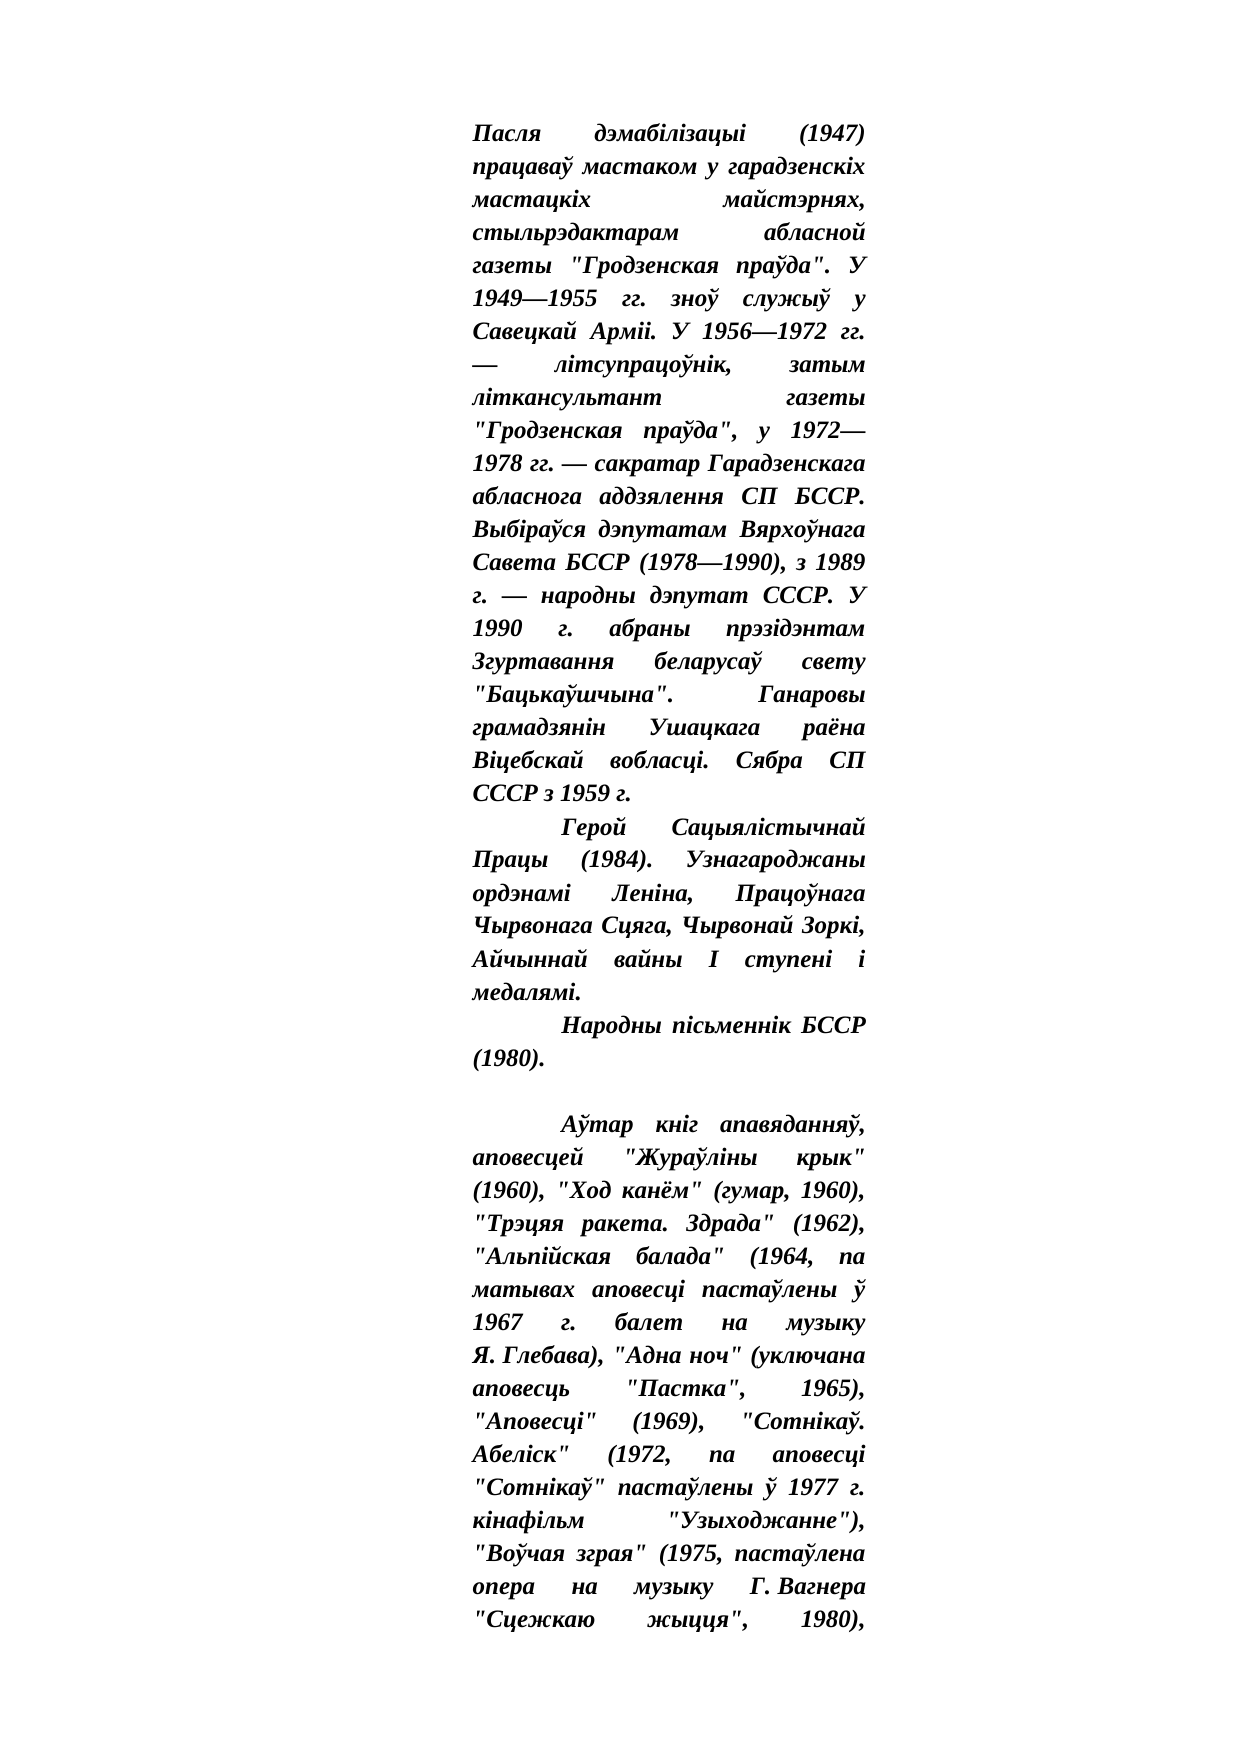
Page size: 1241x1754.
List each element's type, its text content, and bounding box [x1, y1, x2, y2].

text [472, 1109, 866, 1633]
text Народны пісьменнік БССР (1980). [472, 1010, 866, 1071]
text Герой Сацыялістычнай Працы (1984). Узнагароджаны ордэнамі Леніна, Працоўнага Чырвонага Сцяга, Чырвонай Зоркі, Айчыннай вайны I ступені і медалямі. [472, 812, 866, 1005]
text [472, 118, 866, 807]
